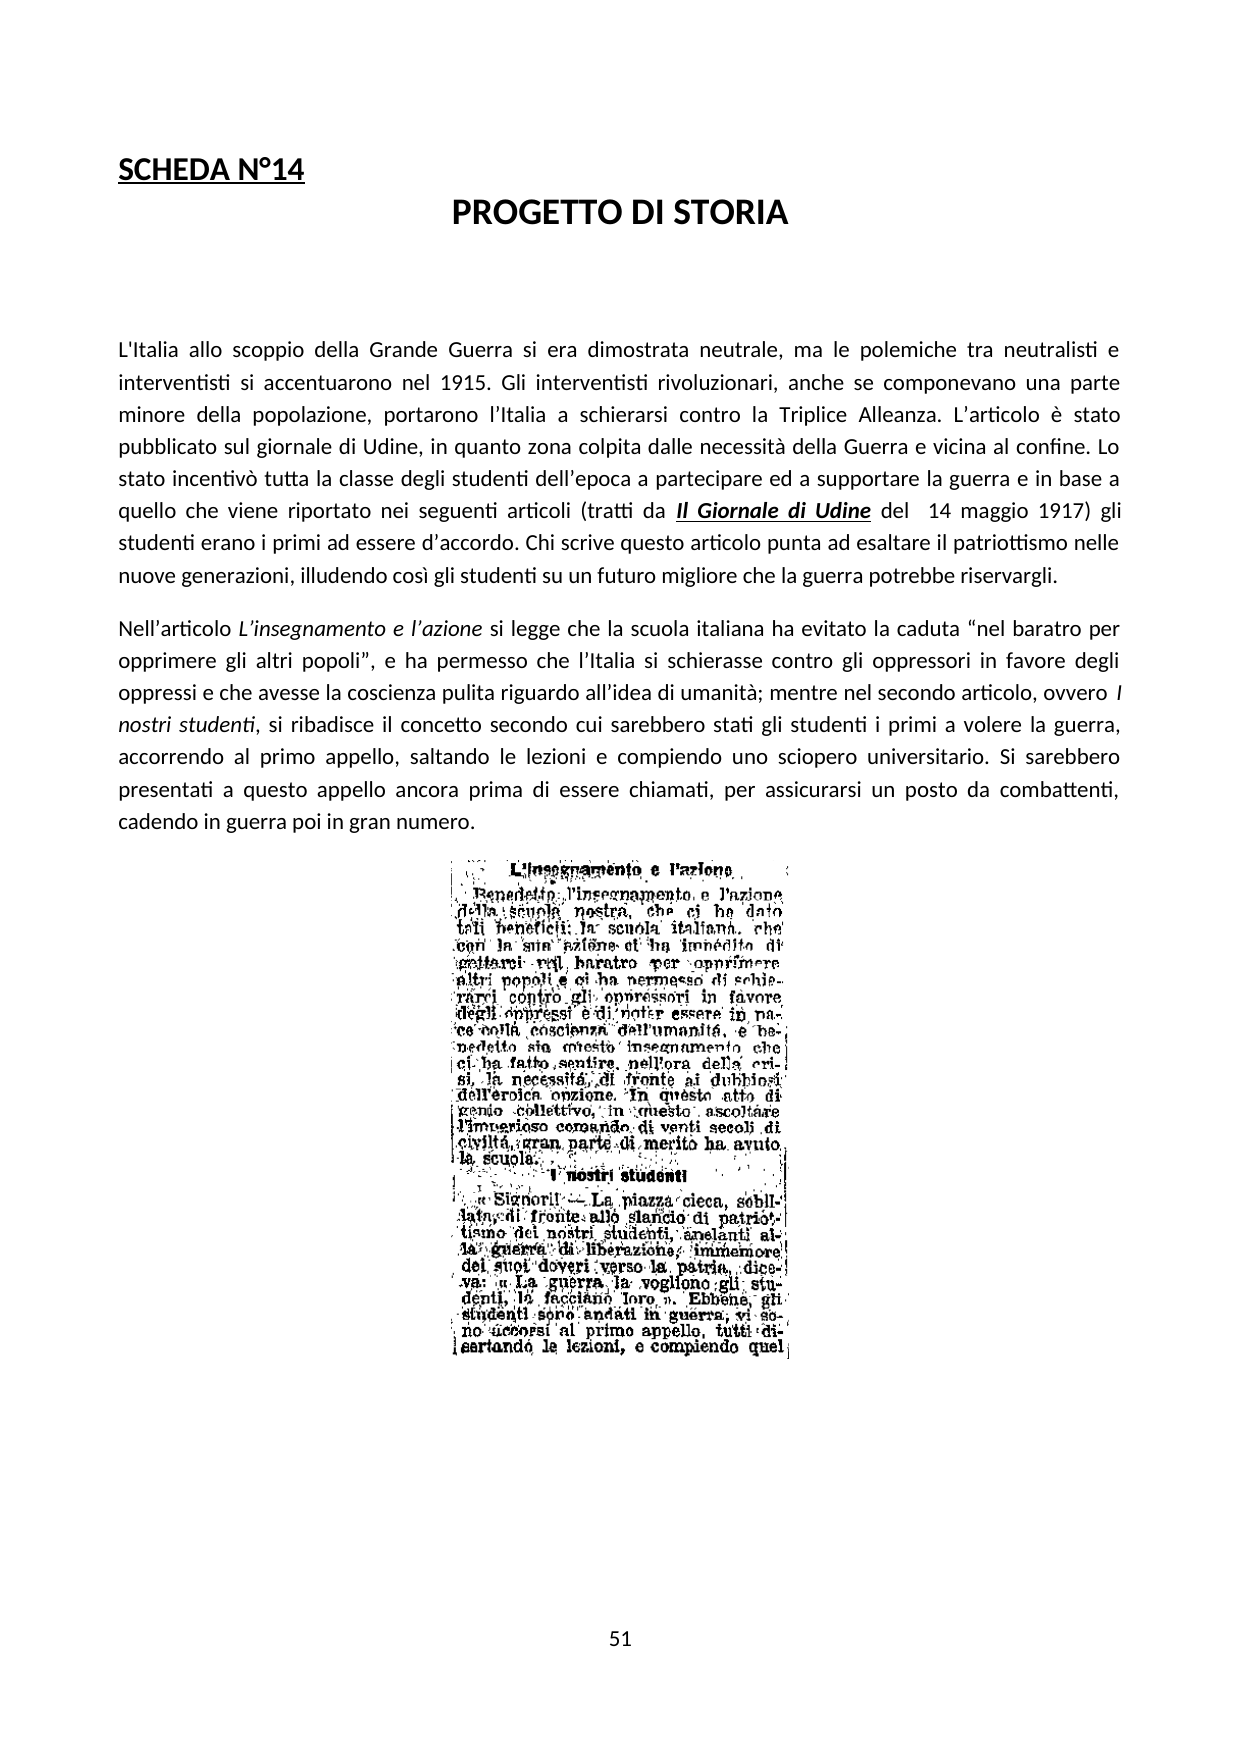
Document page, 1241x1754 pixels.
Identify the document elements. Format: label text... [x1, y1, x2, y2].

text L'Italia allo scoppio della Grande Guerra si era dimostrata neutrale, ma le polemiche tra neutralisti e interventisti si accentuarono nel 1915. Gli interventisti rivoluzionari, anche se componevano una parte minore della popolazione, portarono l’Italia a schierarsi contro la Triplice Alleanza. L’articolo è stato pubblicato sul giornale di Udine, in quanto zona colpita dalle necessità della Guerra e vicina al confine. Lo stato incentivò tutta la classe degli studenti dell’epoca a partecipare ed a supportare la guerra e in base a quello che viene riportato nei seguenti articoli (tratti da Il Giornale di Udine del 14 maggio 1917) gli studenti erano i primi ad essere d’accordo. Chi scrive questo articolo punta ad esaltare il patriottismo nelle nuove generazioni, illudendo così gli studenti su un futuro migliore che la guerra potrebbe riservargli. [118, 335, 1122, 589]
text SCHEDA N°14 [118, 148, 1122, 188]
text PROGETTO DI STORIA [118, 188, 1122, 234]
picture [451, 860, 789, 1359]
text Nell’articolo L’insegnamento e l’azione si legge che la scuola italiana ha evitato la caduta “nel baratro per opprimere gli altri popoli”, e ha permesso che l’Italia si schierasse contro gli oppressori in favore degli oppressi e che avesse la coscienza pulita riguardo all’idea di umanità; mentre nel secondo articolo, ovvero I nostri studenti, si ribadisce il concetto secondo cui sarebbero stati gli studenti i primi a volere la guerra, accorrendo al primo appello, saltando le lezioni e compiendo uno sciopero universitario. Si sarebbero presentati a questo appello ancora prima di essere chiamati, per assicurarsi un posto da combattenti, cadendo in guerra poi in gran numero. [118, 614, 1122, 835]
